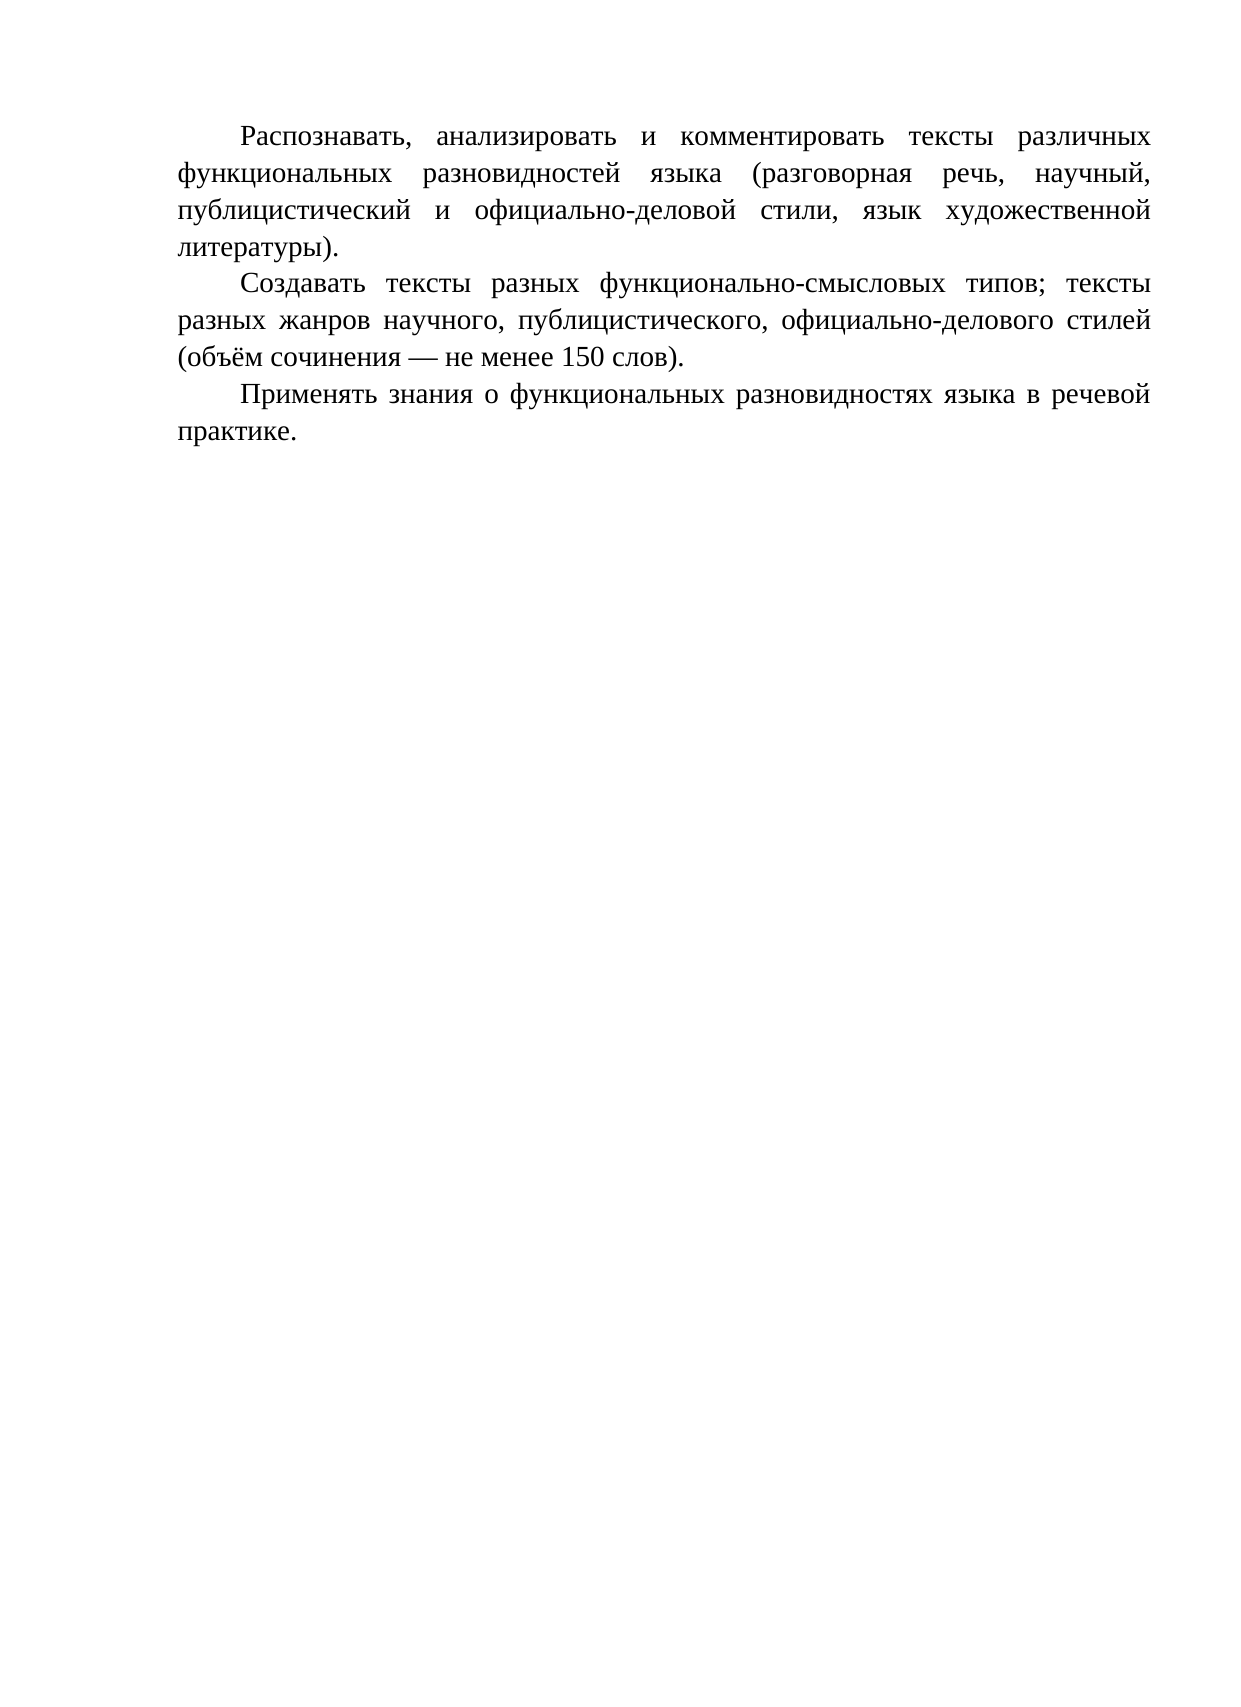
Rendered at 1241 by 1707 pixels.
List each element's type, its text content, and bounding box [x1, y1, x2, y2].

text Применять знания о функциональных разновидностях языка в речевой практике. [177, 376, 1152, 447]
text Создавать тексты разных функционально-смысловых типов; тексты разных жанров научного, публицистического, официально-делового стилей (объём сочинения — не менее 150 слов). [177, 266, 1152, 373]
text Распознавать, анализировать и комментировать тексты различных функциональных разновидностей языка (разговорная речь, научный, публицистический и официально-деловой стили, язык художественной литературы). [177, 118, 1152, 262]
